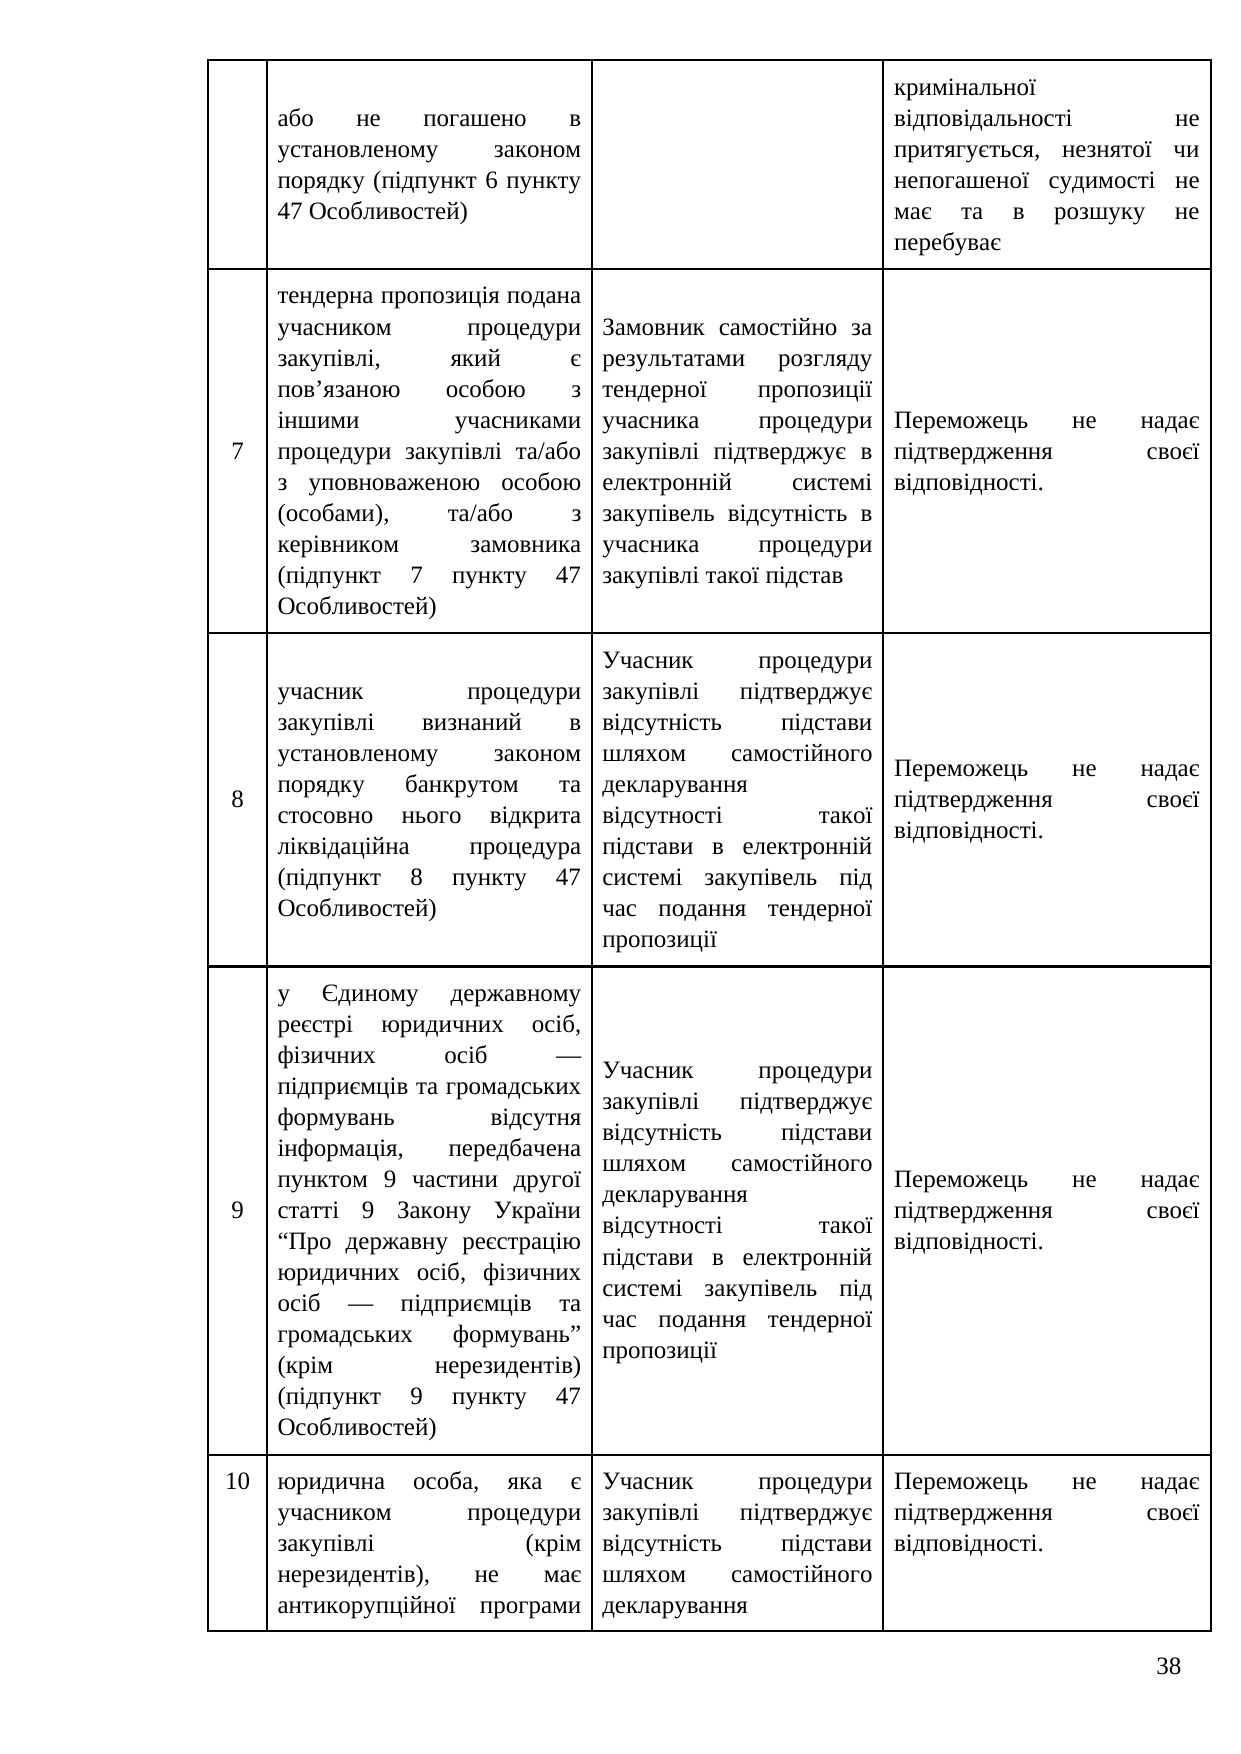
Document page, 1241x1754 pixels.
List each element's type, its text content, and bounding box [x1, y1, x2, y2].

table_cell 8 [209, 634, 266, 965]
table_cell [884, 1456, 1210, 1629]
table_cell Переможець не надає підтвердження своєї відповідності. [884, 634, 1210, 965]
table_cell учасник процедури закупівлі визнаний в установленому законом порядку банкрутом та стосовно нього відкрита ліквідаційна процедура (підпункт 8 пункту 47 Особливостей) [268, 634, 591, 965]
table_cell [593, 1456, 882, 1629]
table_cell Переможець не надає підтвердження своєї відповідності. [884, 270, 1210, 632]
table_cell 6 [209, 61, 266, 268]
table_cell 7 [209, 270, 266, 632]
table_cell Переможець не надає підтвердження своєї відповідності. [884, 968, 1210, 1454]
table_cell Замовник самостійно за результатами розгляду тендерної пропозиції учасника процедури закупівлі підтверджує в електронній системі закупівель відсутність в учасника процедури закупівлі такої підстав [593, 270, 882, 632]
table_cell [268, 1456, 591, 1629]
table_cell 9 [209, 968, 266, 1454]
table_cell 10 [209, 1456, 266, 1629]
table_cell тендерна пропозиція подана учасником процедури закупівлі, який є пов’язаною особою з іншими учасниками процедури закупівлі та/або з уповноваженою особою (особами), та/або з керівником замовника (підпункт 7 пункту 47 Особливостей) [268, 270, 591, 632]
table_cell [884, 61, 1210, 268]
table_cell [593, 61, 882, 268]
table_cell у Єдиному державному реєстрі юридичних осіб, фізичних осіб — підприємців та громадських формувань відсутня інформація, передбачена пунктом 9 частини другої статті 9 Закону України “Про державну реєстрацію юридичних осіб, фізичних осіб — підприємців та громадських формувань” (крім нерезидентів) (підпункт 9 пункту 47 Особливостей) [268, 968, 591, 1454]
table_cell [268, 61, 591, 268]
